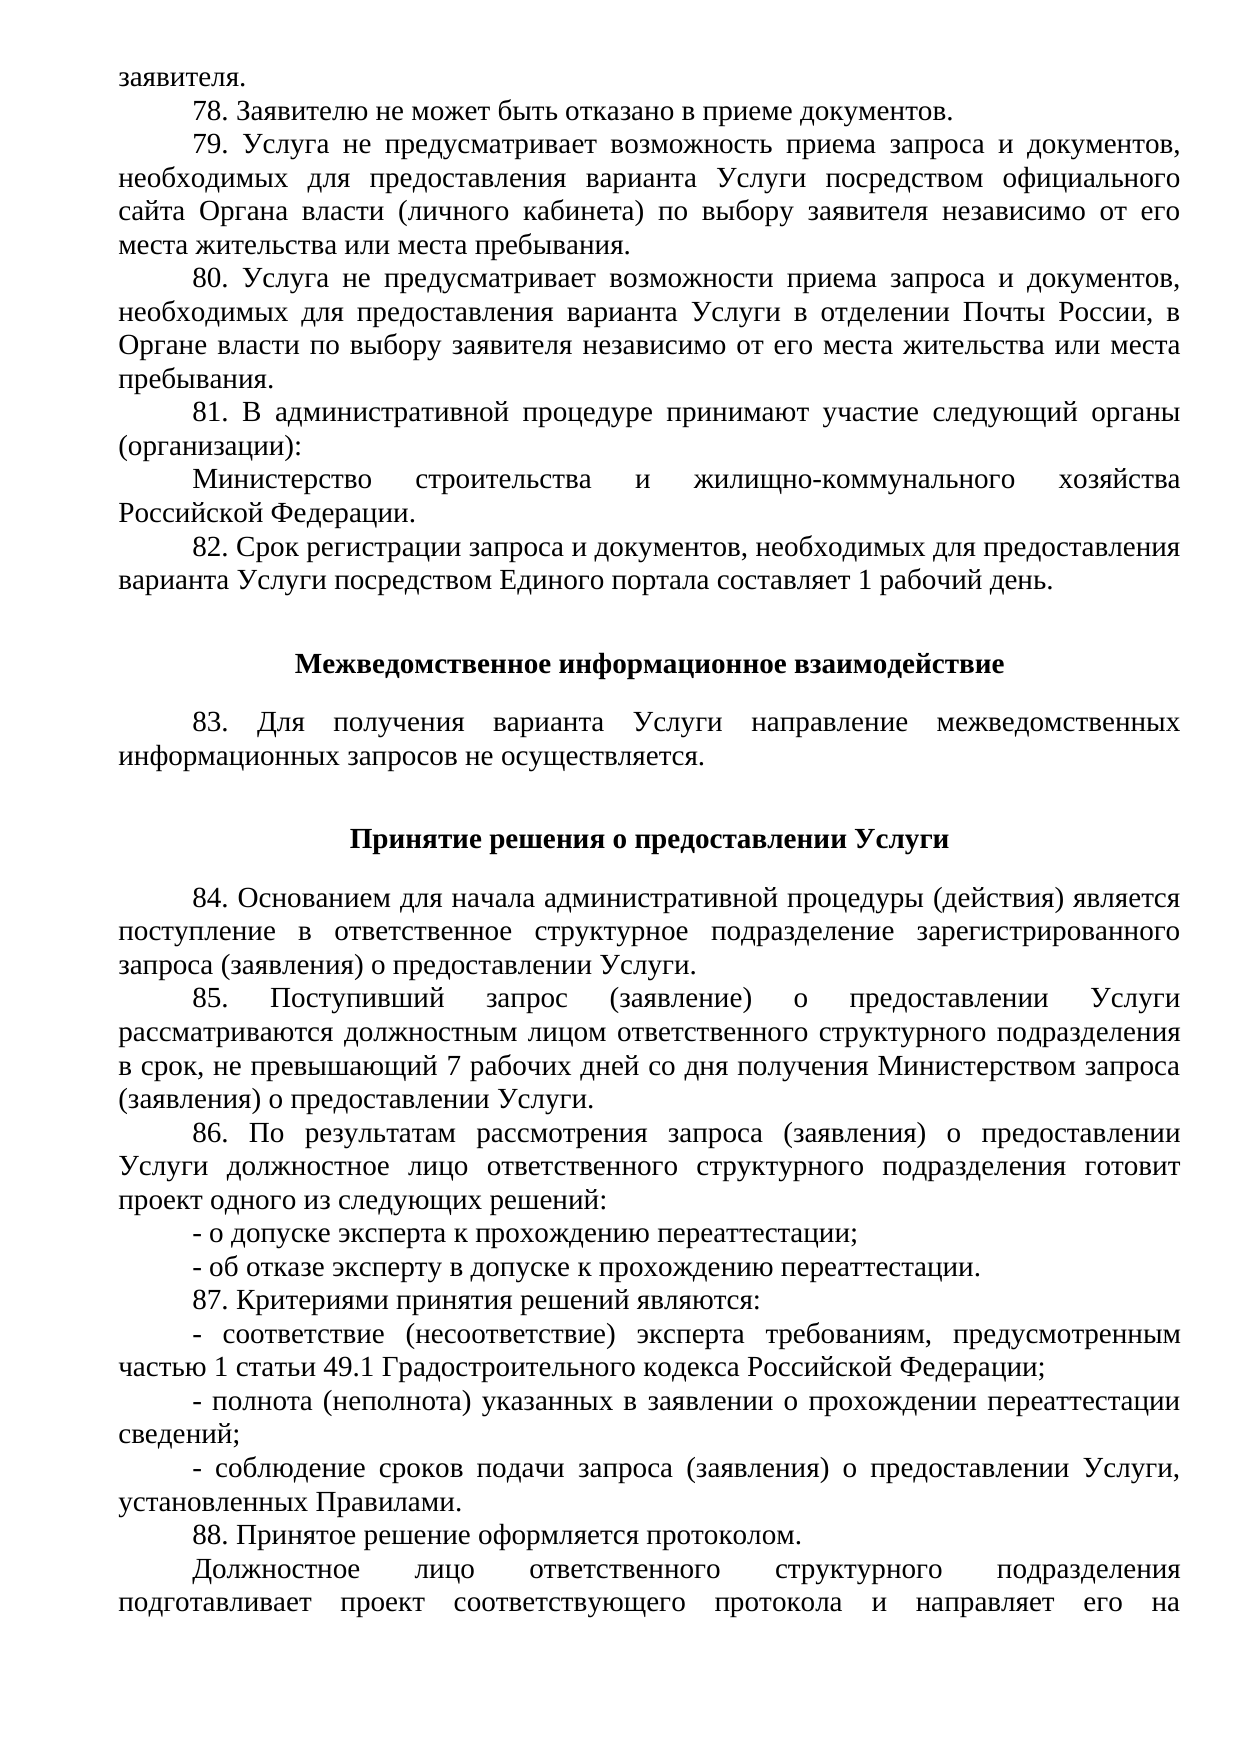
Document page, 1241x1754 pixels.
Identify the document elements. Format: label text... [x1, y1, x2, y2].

text - соответствие (несоответствие) эксперта требованиям, предусмотренным частью 1 статьи 49.1 Градостроительного кодекса Российской Федерации; [118, 1316, 1181, 1383]
text - об отказе эксперту в допуске к прохождению переаттестации. [118, 1249, 1181, 1282]
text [118, 59, 1181, 93]
text - соблюдение сроков подачи запроса (заявления) о предоставлении Услуги, установленных Правилами. [118, 1450, 1181, 1517]
text Министерство строительства и жилищно-коммунального хозяйства Российской Федерации. [118, 462, 1181, 529]
text 87. Критериями принятия решений являются: [118, 1282, 1181, 1316]
text 86. По результатам рассмотрения запроса (заявления) о предоставлении Услуги должностное лицо ответственного структурного подразделения готовит проект одного из следующих решений: [118, 1115, 1181, 1215]
text 82. Срок регистрации запроса и документов, необходимых для предоставления варианта Услуги посредством Единого портала составляет 1 рабочий день. [118, 529, 1181, 596]
text 85. Поступивший запрос (заявление) о предоставлении Услуги рассматриваются должностным лицом ответственного структурного подразделения в срок, не превышающий 7 рабочих дней со дня получения Министерством запроса (заявления) о предоставлении Услуги. [118, 981, 1181, 1115]
text - о допуске эксперта к прохождению переаттестации; [118, 1215, 1181, 1249]
text 80. Услуга не предусматривает возможности приема запроса и документов, необходимых для предоставления варианта Услуги в отделении Почты России, в Органе власти по выбору заявителя независимо от его места жительства или места пребывания. [118, 260, 1181, 394]
text 79. Услуга не предусматривает возможность приема запроса и документов, необходимых для предоставления варианта Услуги посредством официального сайта Органа власти (личного кабинета) по выбору заявителя независимо от его места жительства или места пребывания. [118, 126, 1181, 260]
text - полнота (неполнота) указанных в заявлении о прохождении переаттестации сведений; [118, 1383, 1181, 1450]
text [118, 1551, 1181, 1618]
text 78. Заявителю не может быть отказано в приеме документов. [118, 93, 1181, 126]
text 88. Принятое решение оформляется протоколом. [118, 1517, 1181, 1551]
text 84. Основанием для начала административной процедуры (действия) является поступление в ответственное структурное подразделение зарегистрированного запроса (заявления) о предоставлении Услуги. [118, 880, 1181, 981]
text Межведомственное информационное взаимодействие [118, 646, 1181, 679]
text 83. Для получения варианта Услуги направление межведомственных информационных запросов не осуществляется. [118, 704, 1181, 771]
text Принятие решения о предоставлении Услуги [118, 821, 1181, 855]
text 81. В административной процедуре принимают участие следующий органы (организации): [118, 394, 1181, 462]
